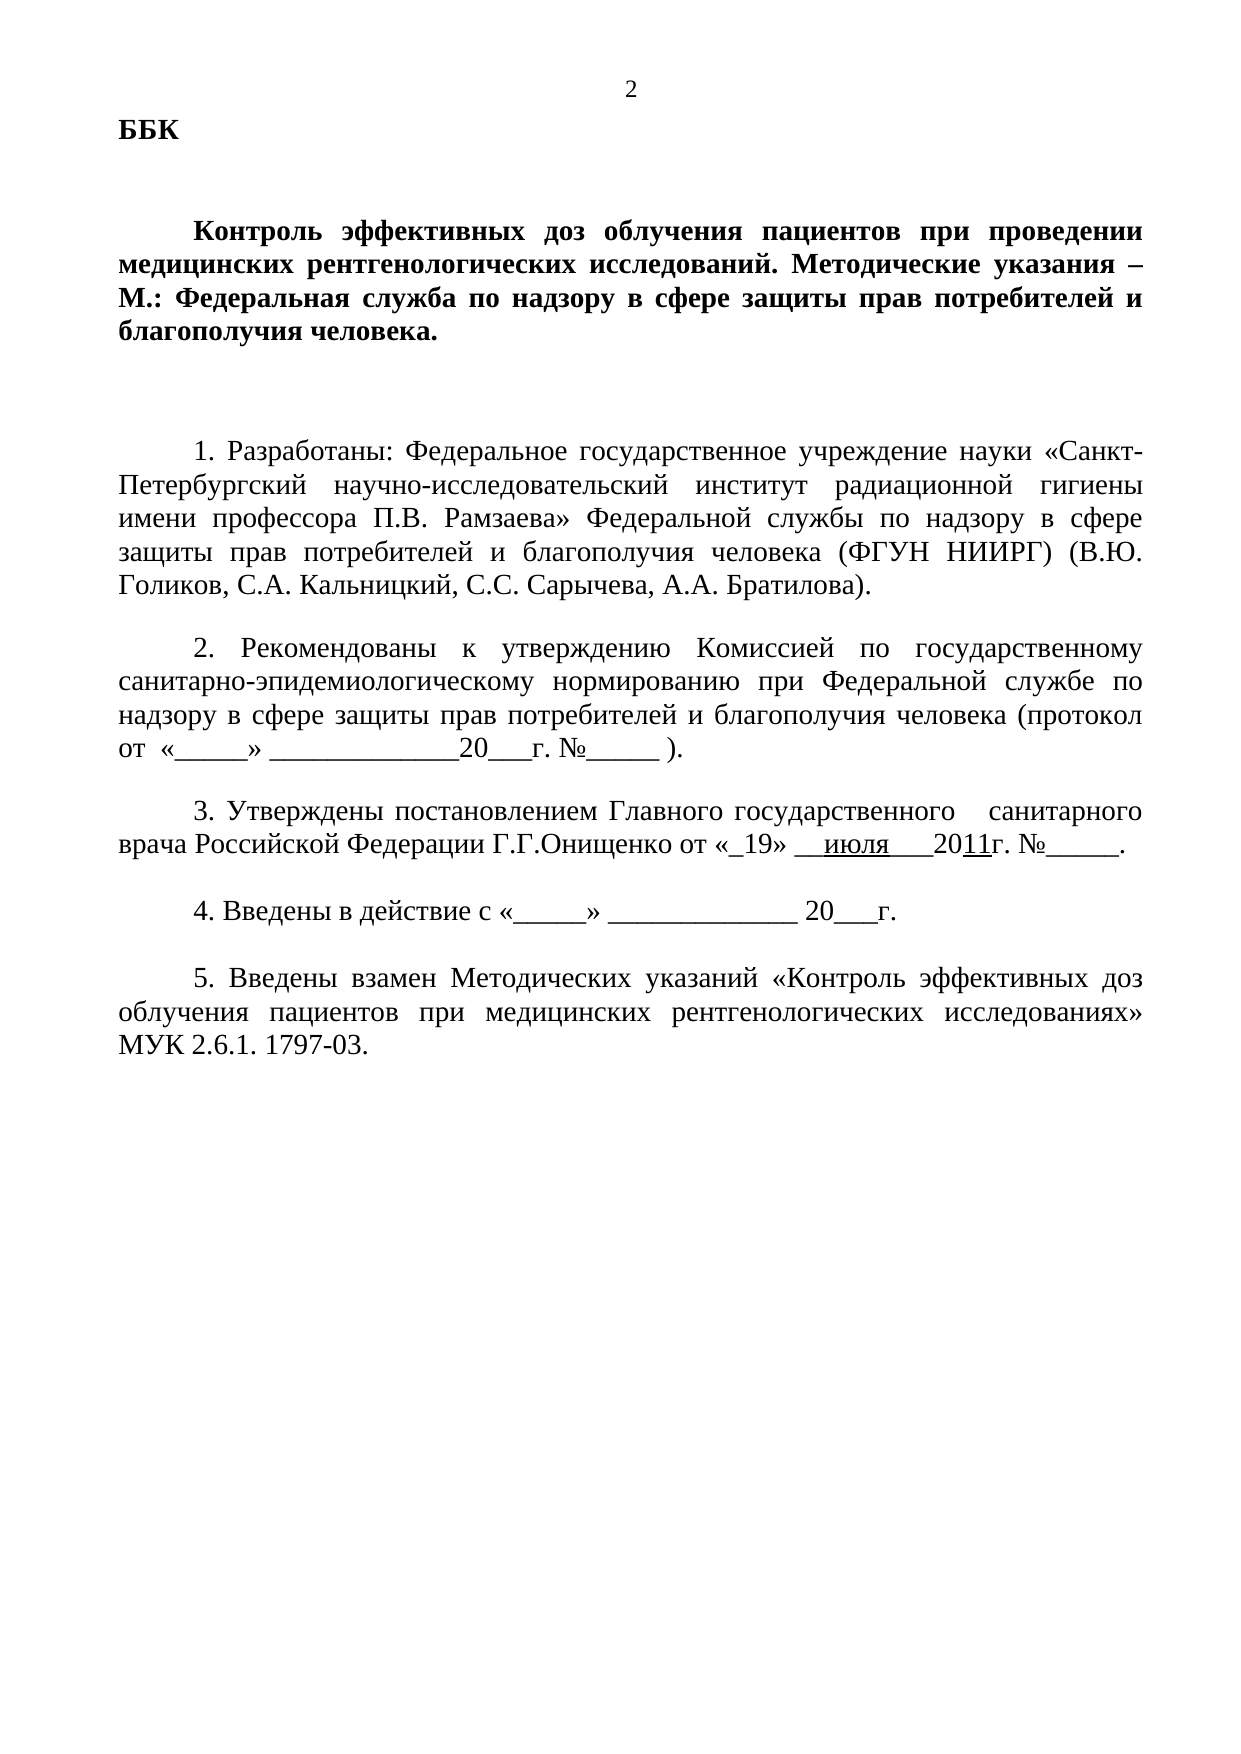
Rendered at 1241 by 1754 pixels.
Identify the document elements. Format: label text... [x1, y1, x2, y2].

text 1. Разработаны: Федеральное государственное учреждение науки «Санкт-Петербургский научно-исследовательский институт радиационной гигиены имени профессора П.В. Рамзаева» Федеральной службы по надзору в сфере защиты прав потребителей и благополучия человека (ФГУН НИИРГ) (В.Ю. Голиков, С.А. Кальницкий, С.С. Сарычева, А.А. Братилова). [118, 433, 1144, 601]
text Контроль эффективных доз облучения пациентов при проведении медицинских рентгенологических исследований. Методические указания – М.: Федеральная служба по надзору в сфере защиты прав потребителей и благополучия человека. [118, 213, 1144, 347]
text 4. Введены в действие с «_____» _____________ 20___г. [118, 893, 1144, 927]
text 5. Введены взамен Методических указаний «Контроль эффективных доз облучения пациентов при медицинских рентгенологических исследованиях» МУК 2.6.1. 1797-03. [118, 960, 1144, 1061]
text 2. Рекомендованы к утверждению Комиссией по государственному санитарно-эпидемиологическому нормированию при Федеральной службе по надзору в сфере защиты прав потребителей и благополучия человека (протокол от «_____» _____________20___г. №_____ ). [118, 630, 1144, 764]
text ББК [118, 112, 1144, 146]
text 3. Утверждены постановлением Главного государственного санитарного врача Российской Федерации Г.Г.Онищенко от «_19» __июля___2011г. №_____. [118, 793, 1144, 860]
